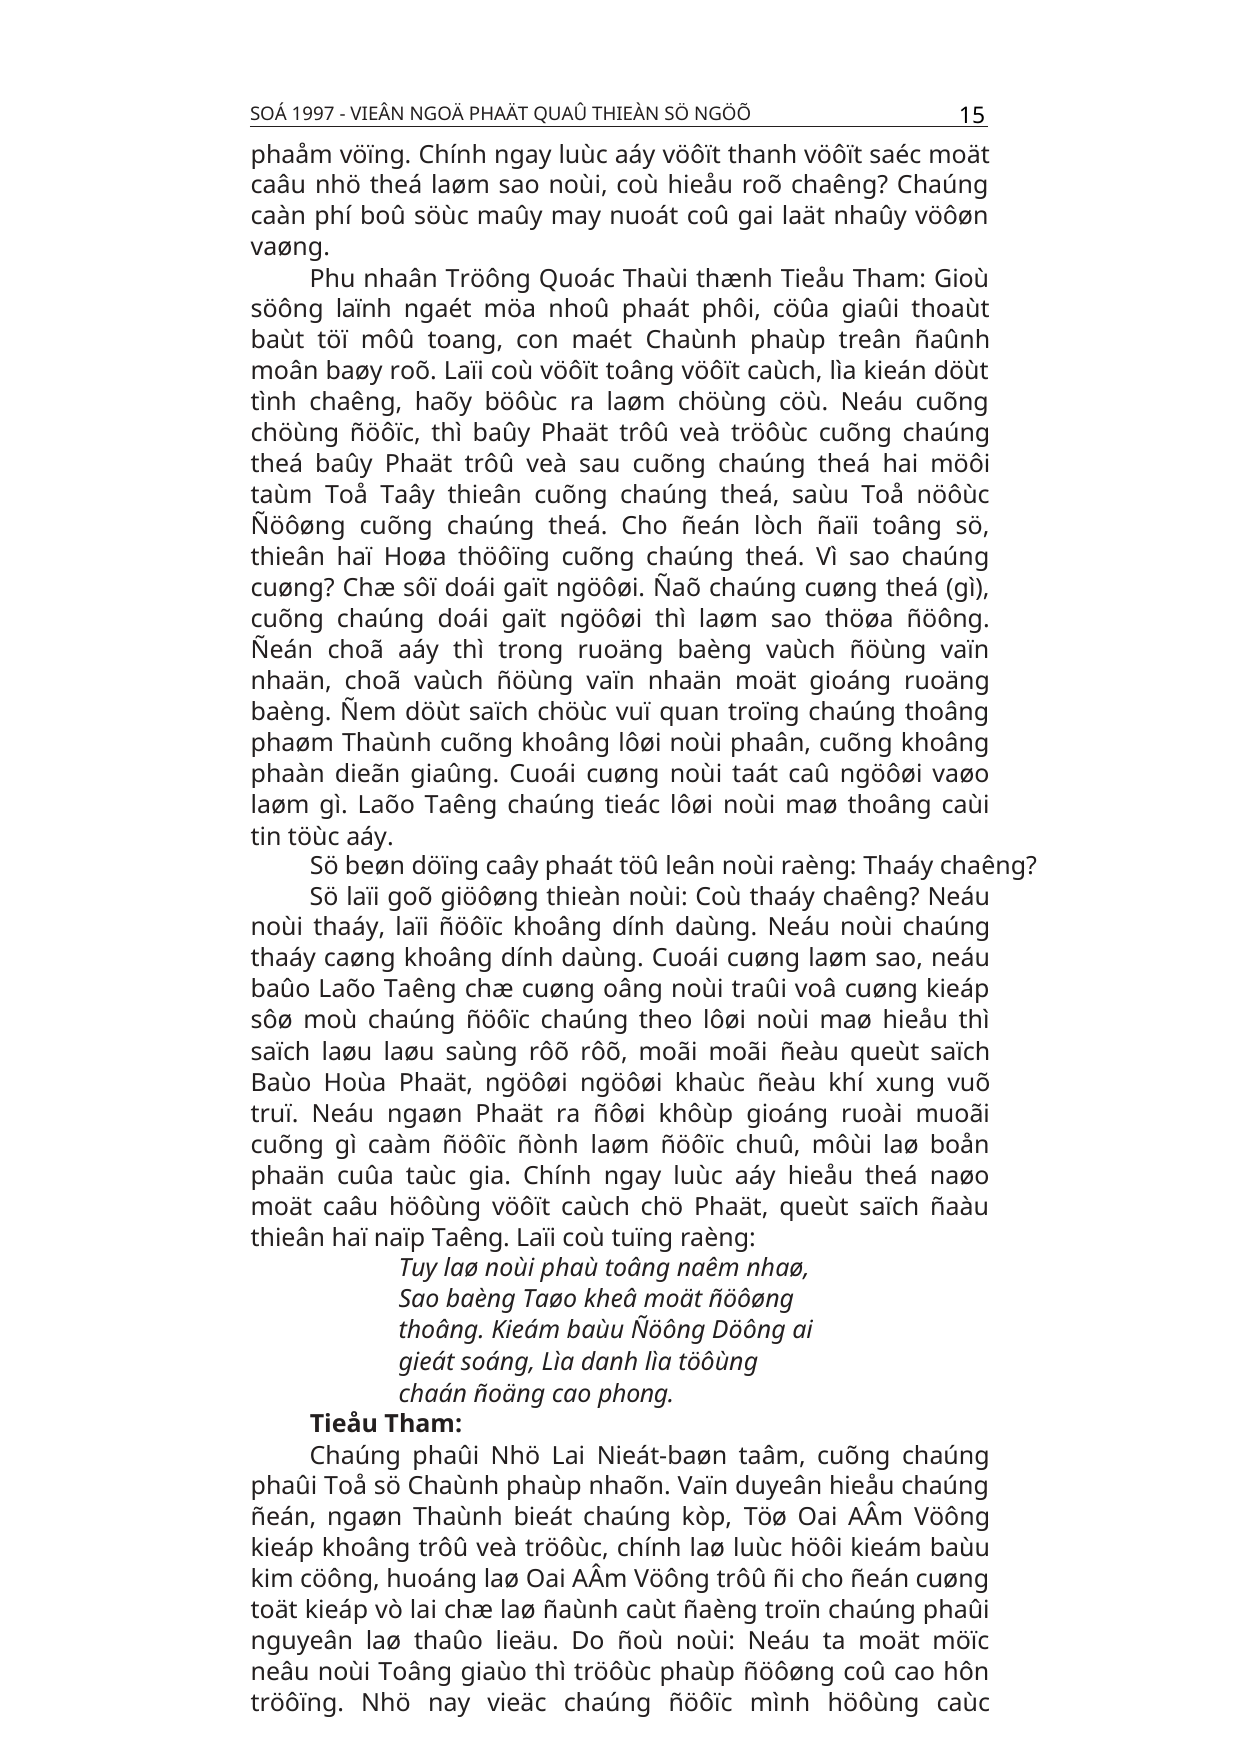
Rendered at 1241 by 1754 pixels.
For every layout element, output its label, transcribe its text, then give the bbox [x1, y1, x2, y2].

text Tuy laø noùi phaù toâng naêm nhaø, [398, 1253, 1092, 1282]
text Sö laïi goõ giöôøng thieàn noùi: Coù thaáy chaêng? Neáu noùi thaáy, laïi ñöôïc khoâng dính daùng. Neáu noùi chaúng thaáy caøng khoâng dính daùng. Cuoái cuøng laøm sao, neáu baûo Laõo Taêng chæ cuøng oâng noùi traûi voâ cuøng kieáp sôø moù chaúng ñöôïc chaúng theo lôøi noùi maø hieåu thì saïch laøu laøu saùng rôõ rôõ, moãi moãi ñeàu queùt saïch Baùo Hoùa Phaät, ngöôøi ngöôøi khaùc ñeàu khí xung vuõ truï. Neáu ngaøn Phaät ra ñôøi khôùp gioáng ruoài muoãi cuõng gì caàm ñöôïc ñònh laøm ñöôïc chuû, môùi laø boån phaän cuûa taùc gia. Chính ngay luùc aáy hieåu theá naøo moät caâu höôùng vöôït caùch chö Phaät, queùt saïch ñaàu thieân haï naïp Taêng. Laïi coù tuïng raèng: [250, 881, 990, 1253]
text Sao baèng Taøo kheâ moät ñöôøng thoâng. Kieám baùu Ñöông Döông ai gieát soáng, Lìa danh lìa töôùng chaán ñoäng cao phong. [398, 1283, 818, 1409]
text phaåm vöïng. Chính ngay luùc aáy vöôït thanh vöôït saéc moät caâu nhö theá laøm sao noùi, coù hieåu roõ chaêng? Chaúng caàn phí boû söùc maûy may nuoát coû gai laät nhaûy vöôøn vaøng. [250, 138, 990, 262]
text Phu nhaân Tröông Quoác Thaùi thænh Tieåu Tham: Gioù söông laïnh ngaét möa nhoû phaát phôi, cöûa giaûi thoaùt baùt töï môû toang, con maét Chaùnh phaùp treân ñaûnh moân baøy roõ. Laïi coù vöôït toâng vöôït caùch, lìa kieán döùt tình chaêng, haõy böôùc ra laøm chöùng cöù. Neáu cuõng chöùng ñöôïc, thì baûy Phaät trôû veà tröôùc cuõng chaúng theá baûy Phaät trôû veà sau cuõng chaúng theá hai möôi taùm Toå Taây thieân cuõng chaúng theá, saùu Toå nöôùc Ñöôøng cuõng chaúng theá. Cho ñeán lòch ñaïi toâng sö, thieân haï Hoøa thöôïng cuõng chaúng theá. Vì sao chaúng cuøng? Chæ sôï doái gaït ngöôøi. Ñaõ chaúng cuøng theá (gì), cuõng chaúng doái gaït ngöôøi thì laøm sao thöøa ñöông. Ñeán choã aáy thì trong ruoäng baèng vaùch ñöùng vaïn nhaän, choã vaùch ñöùng vaïn nhaän moät gioáng ruoäng baèng. Ñem döùt saïch chöùc vuï quan troïng chaúng thoâng phaøm Thaùnh cuõng khoâng lôøi noùi phaân, cuõng khoâng phaàn dieãn giaûng. Cuoái cuøng noùi taát caû ngöôøi vaøo laøm gì. Laõo Taêng chaúng tieác lôøi noùi maø thoâng caùi tin töùc aáy. [250, 262, 990, 852]
subtitle Tieåu Tham: [309, 1409, 1092, 1438]
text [250, 1440, 990, 1719]
text Sö beøn döïng caây phaát töû leân noùi raèng: Thaáy chaêng? [309, 852, 1092, 880]
